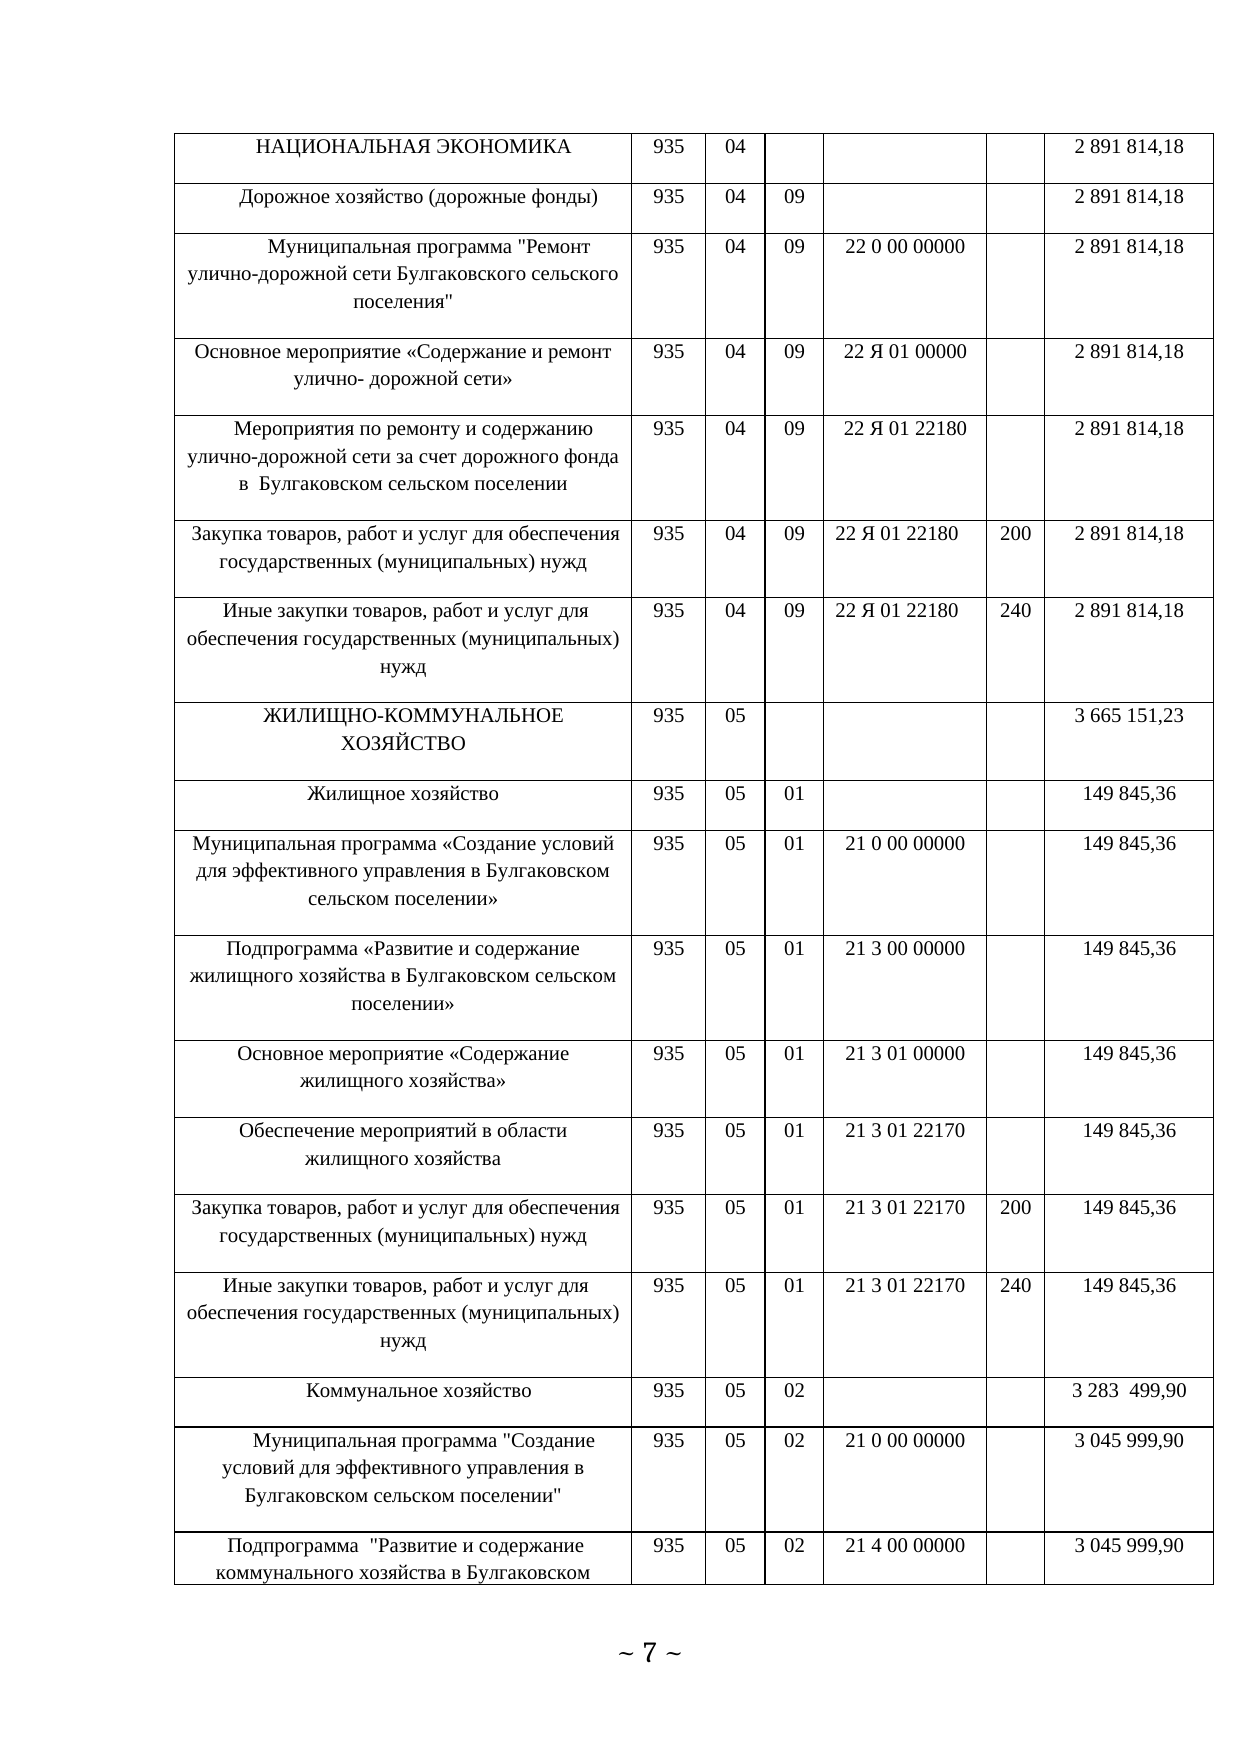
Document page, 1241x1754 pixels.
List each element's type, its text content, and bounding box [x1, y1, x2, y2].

table_cell 149 845,36 [1045, 781, 1213, 829]
table_cell [987, 184, 1044, 232]
table_cell Муниципальная программа "Создание условий для эффективного управления в Булгаковском сельском поселении" [175, 1428, 631, 1531]
table_cell Обеспечение мероприятий в области жилищного хозяйства [175, 1118, 631, 1194]
table_cell 09 [766, 234, 823, 337]
table_cell [824, 184, 986, 232]
table_cell 149 845,36 [1045, 1195, 1213, 1272]
table_cell 2 891 814,18 [1045, 339, 1213, 415]
table_cell 05 [706, 1195, 764, 1272]
table_cell 04 [706, 234, 764, 337]
table_cell 05 [706, 1533, 764, 1584]
table_cell 05 [706, 1378, 764, 1426]
table_cell 02 [766, 1378, 823, 1426]
table_cell 05 [706, 703, 764, 780]
table_cell 935 [632, 339, 705, 415]
table_cell 09 [766, 184, 823, 232]
table_cell 02 [766, 1533, 823, 1584]
table_cell 240 [987, 598, 1044, 702]
table_cell [987, 416, 1044, 520]
table_cell 22 Я 01 22180 [824, 416, 986, 520]
table_cell 04 [706, 416, 764, 520]
table_cell [766, 703, 823, 780]
table_cell 22 Я 01 22180 [824, 521, 986, 597]
table_cell 05 [706, 1273, 764, 1377]
table_cell 200 [987, 1195, 1044, 1272]
table_cell [824, 703, 986, 780]
table_cell Жилищное хозяйство [175, 781, 631, 829]
table_cell ЖИЛИЩНО-КОММУНАЛЬНОЕ ХОЗЯЙСТВО [175, 703, 631, 780]
table_cell 3 045 999,90 [1045, 1533, 1213, 1584]
table_cell [824, 1378, 986, 1426]
table_cell 2 891 814,18 [1045, 184, 1213, 232]
table_cell 09 [766, 416, 823, 520]
table_cell НАЦИОНАЛЬНАЯ ЭКОНОМИКА [175, 134, 631, 183]
table_cell 22 Я 01 00000 [824, 339, 986, 415]
table_cell Дорожное хозяйство (дорожные фонды) [175, 184, 631, 232]
table_cell 935 [632, 521, 705, 597]
table_cell 935 [632, 936, 705, 1039]
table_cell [175, 1533, 631, 1584]
table_cell Муниципальная программа «Создание условий для эффективного управления в Булгаковском сельском поселении» [175, 831, 631, 934]
table_cell 935 [632, 1428, 705, 1531]
table_cell 3 283 499,90 [1045, 1378, 1213, 1426]
table_cell 01 [766, 1273, 823, 1377]
table_cell 09 [766, 521, 823, 597]
table_cell [987, 831, 1044, 934]
table_cell Иные закупки товаров, работ и услуг для обеспечения государственных (муниципальных) нужд [175, 598, 631, 702]
table_cell Муниципальная программа "Ремонт улично-дорожной сети Булгаковского сельского поселения" [175, 234, 631, 337]
table_cell [987, 1428, 1044, 1531]
table_cell 05 [706, 1428, 764, 1531]
table_cell 22 0 00 00000 [824, 234, 986, 337]
table_cell 21 4 00 00000 [824, 1533, 986, 1584]
table_cell 935 [632, 416, 705, 520]
table_cell 149 845,36 [1045, 831, 1213, 934]
table_cell [987, 1533, 1044, 1584]
table_cell 05 [706, 831, 764, 934]
table_cell 935 [632, 781, 705, 829]
table_cell 21 3 01 00000 [824, 1041, 986, 1117]
table_cell 21 3 01 22170 [824, 1118, 986, 1194]
table_cell 09 [766, 598, 823, 702]
table_cell 01 [766, 936, 823, 1039]
table_cell 21 3 01 22170 [824, 1195, 986, 1272]
table_cell 3 045 999,90 [1045, 1428, 1213, 1531]
table_cell 04 [706, 339, 764, 415]
table_cell 01 [766, 1118, 823, 1194]
table_cell [824, 781, 986, 829]
table_cell [987, 1118, 1044, 1194]
table_cell 935 [632, 134, 705, 183]
table_cell 935 [632, 1041, 705, 1117]
table_cell 149 845,36 [1045, 1273, 1213, 1377]
table_cell Подпрограмма «Развитие и содержание жилищного хозяйства в Булгаковском сельском поселении» [175, 936, 631, 1039]
table_cell 04 [706, 134, 764, 183]
table_cell [824, 134, 986, 183]
table_cell 149 845,36 [1045, 1041, 1213, 1117]
table_cell 200 [987, 521, 1044, 597]
table_cell 935 [632, 1378, 705, 1426]
table_cell 05 [706, 936, 764, 1039]
table_cell 21 0 00 00000 [824, 831, 986, 934]
table_cell [987, 781, 1044, 829]
table_cell 149 845,36 [1045, 1118, 1213, 1194]
table_cell 05 [706, 1118, 764, 1194]
table_cell 05 [706, 1041, 764, 1117]
table_cell [987, 936, 1044, 1039]
table_cell 05 [706, 781, 764, 829]
table_cell 01 [766, 1195, 823, 1272]
table_cell 935 [632, 1195, 705, 1272]
table_cell [987, 1041, 1044, 1117]
table_cell 935 [632, 831, 705, 934]
table_cell 04 [706, 598, 764, 702]
table_cell 935 [632, 1533, 705, 1584]
table_cell Иные закупки товаров, работ и услуг для обеспечения государственных (муниципальных) нужд [175, 1273, 631, 1377]
table_cell 22 Я 01 22180 [824, 598, 986, 702]
table_cell [987, 134, 1044, 183]
table_cell 21 3 00 00000 [824, 936, 986, 1039]
table_cell 04 [706, 184, 764, 232]
table_cell 3 665 151,23 [1045, 703, 1213, 780]
table_cell [987, 1378, 1044, 1426]
table_cell 01 [766, 781, 823, 829]
table_cell 2 891 814,18 [1045, 598, 1213, 702]
table_cell 935 [632, 1273, 705, 1377]
table_cell 01 [766, 1041, 823, 1117]
table_cell [987, 234, 1044, 337]
table_cell 935 [632, 184, 705, 232]
table_cell Закупка товаров, работ и услуг для обеспечения государственных (муниципальных) нужд [175, 521, 631, 597]
table_cell 09 [766, 339, 823, 415]
table_cell Основное мероприятие «Содержание и ремонт улично- дорожной сети» [175, 339, 631, 415]
table_cell 935 [632, 1118, 705, 1194]
table_cell Коммунальное хозяйство [175, 1378, 631, 1426]
table_cell [766, 134, 823, 183]
table_cell [987, 703, 1044, 780]
table_cell 2 891 814,18 [1045, 134, 1213, 183]
table_cell [987, 339, 1044, 415]
table_cell 935 [632, 234, 705, 337]
table_cell 01 [766, 831, 823, 934]
table_cell 935 [632, 703, 705, 780]
table_cell 21 0 00 00000 [824, 1428, 986, 1531]
table_cell 02 [766, 1428, 823, 1531]
table_cell 2 891 814,18 [1045, 234, 1213, 337]
table_cell Закупка товаров, работ и услуг для обеспечения государственных (муниципальных) нужд [175, 1195, 631, 1272]
table_cell 2 891 814,18 [1045, 416, 1213, 520]
table_cell Мероприятия по ремонту и содержанию улично-дорожной сети за счет дорожного фонда в Булгаковском сельском поселении [175, 416, 631, 520]
table_cell 21 3 01 22170 [824, 1273, 986, 1377]
table_cell 2 891 814,18 [1045, 521, 1213, 597]
table_cell Основное мероприятие «Содержание жилищного хозяйства» [175, 1041, 631, 1117]
table_cell 04 [706, 521, 764, 597]
table_cell 149 845,36 [1045, 936, 1213, 1039]
table_cell 240 [987, 1273, 1044, 1377]
table_cell 935 [632, 598, 705, 702]
